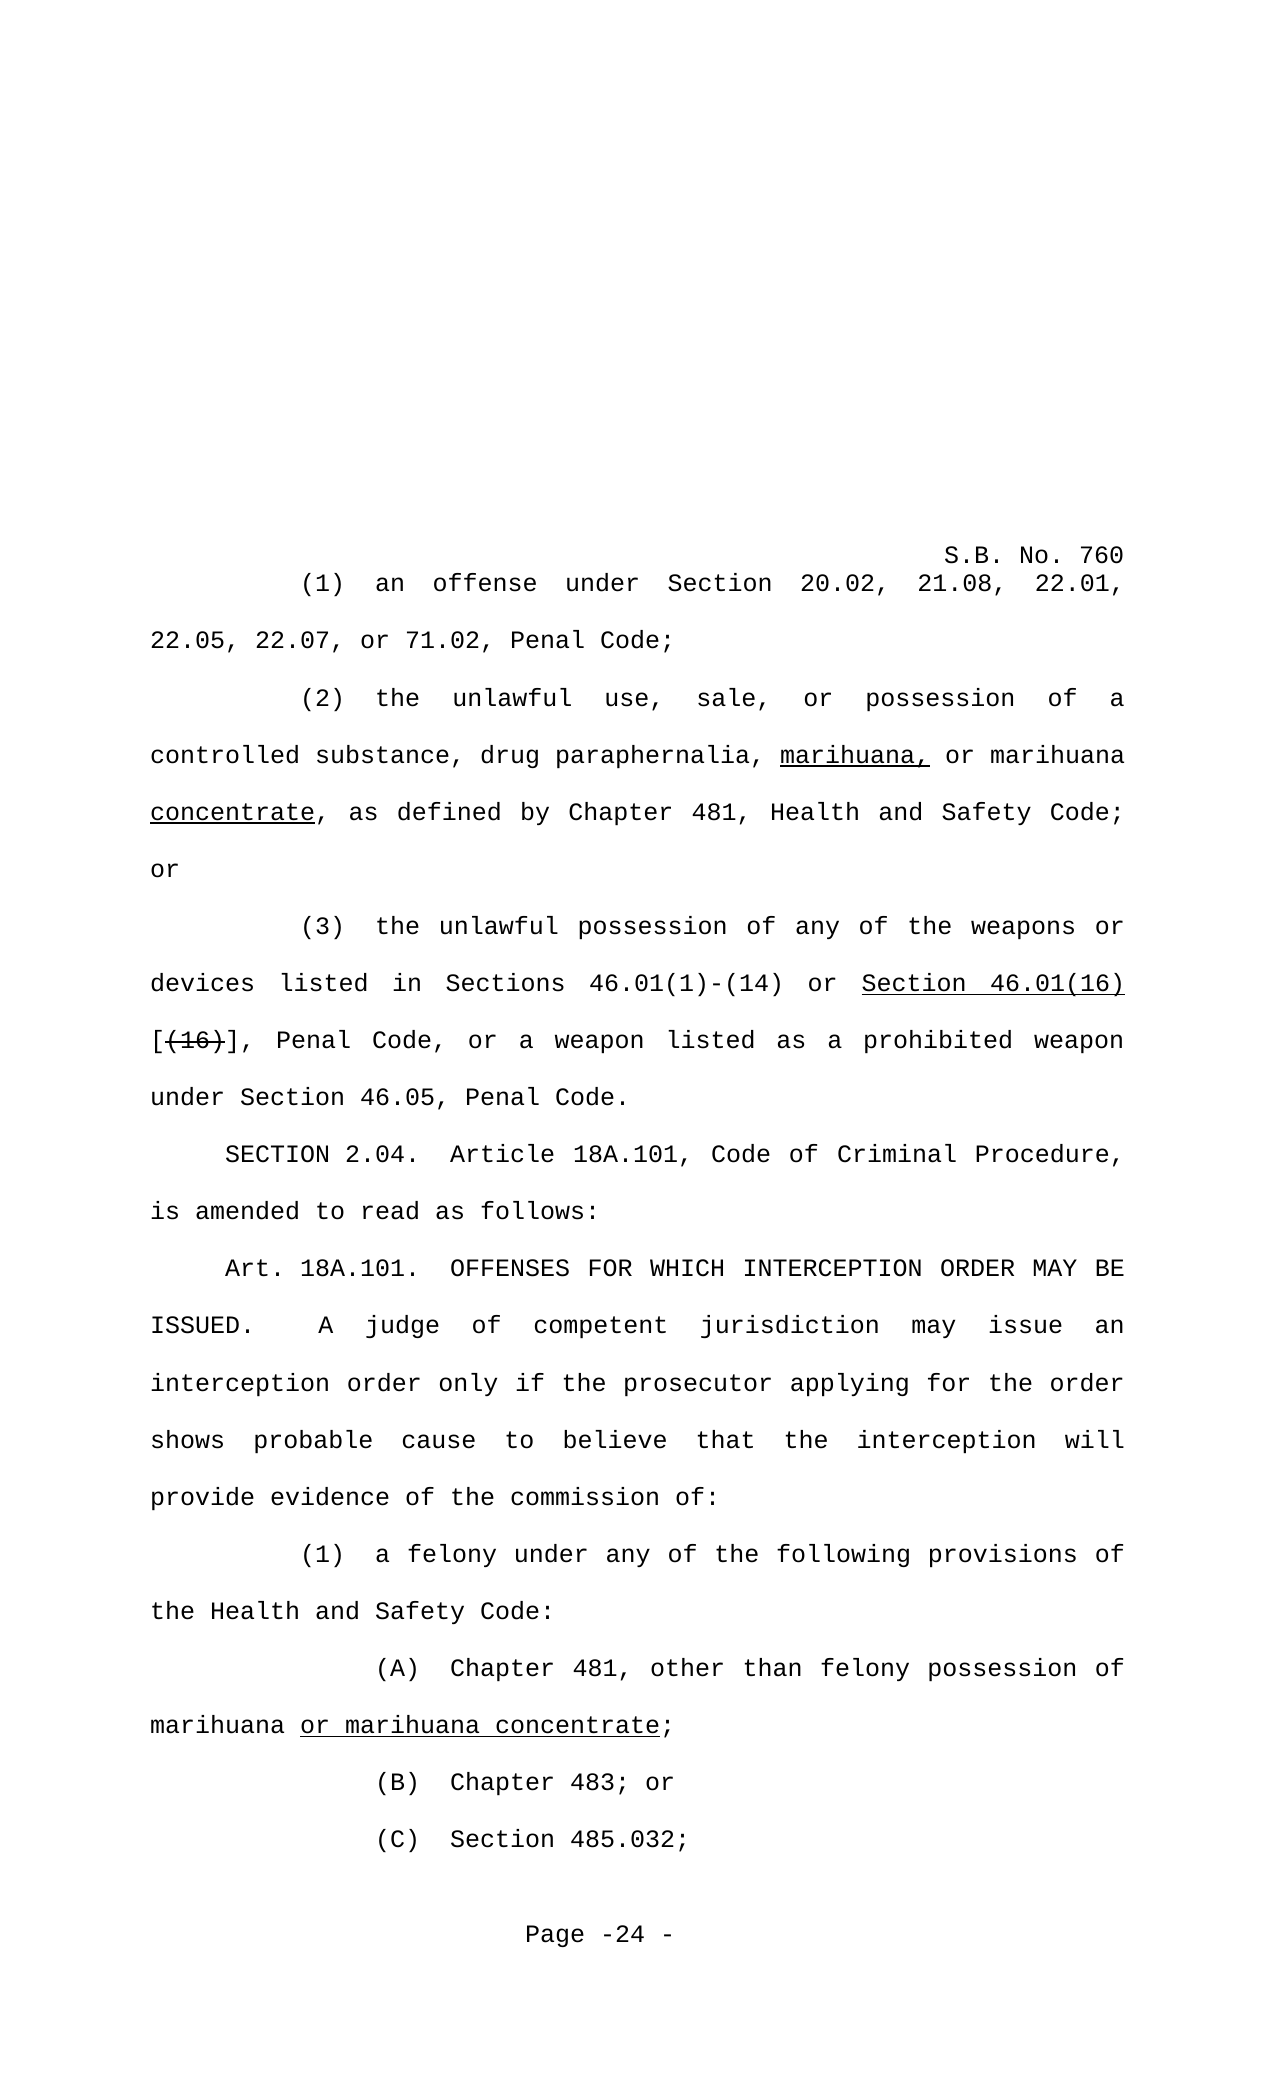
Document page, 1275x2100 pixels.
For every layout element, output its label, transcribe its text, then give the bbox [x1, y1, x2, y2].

text Art. 18A.101. OFFENSES FOR WHICH INTERCEPTION ORDER MAY BE ISSUED. A judge of competent jurisdiction may issue an interception order only if the prosecutor applying for the order shows probable cause to believe that the interception will provide evidence of the commission of: [150, 1256, 1125, 1513]
text (1) a felony under any of the following provisions of the Health and Safety Code: [150, 1541, 1125, 1627]
text (A) Chapter 481, other than felony possession of marihuana or marihuana concentrate; [150, 1655, 1125, 1741]
text SECTION 2.04. Article 18A.101, Code of Criminal Procedure, is amended to read as follows: [150, 1142, 1125, 1227]
text (C) Section 485.032; [150, 1827, 1125, 1855]
text (2) the unlawful use, sale, or possession of a controlled substance, drug paraphernalia, marihuana, or marihuana concentrate, as defined by Chapter 481, Health and Safety Code; or [150, 685, 1125, 885]
text (3) the unlawful possession of any of the weapons or devices listed in Sections 46.01(1)-(14) or Section 46.01(16) [(16)], Penal Code, or a weapon listed as a prohibited weapon under Section 46.05, Penal Code. [150, 913, 1125, 1113]
text (1) an offense under Section 20.02, 21.08, 22.01, 22.05, 22.07, or 71.02, Penal Code; [150, 571, 1125, 656]
text (B) Chapter 483; or [150, 1769, 1125, 1798]
